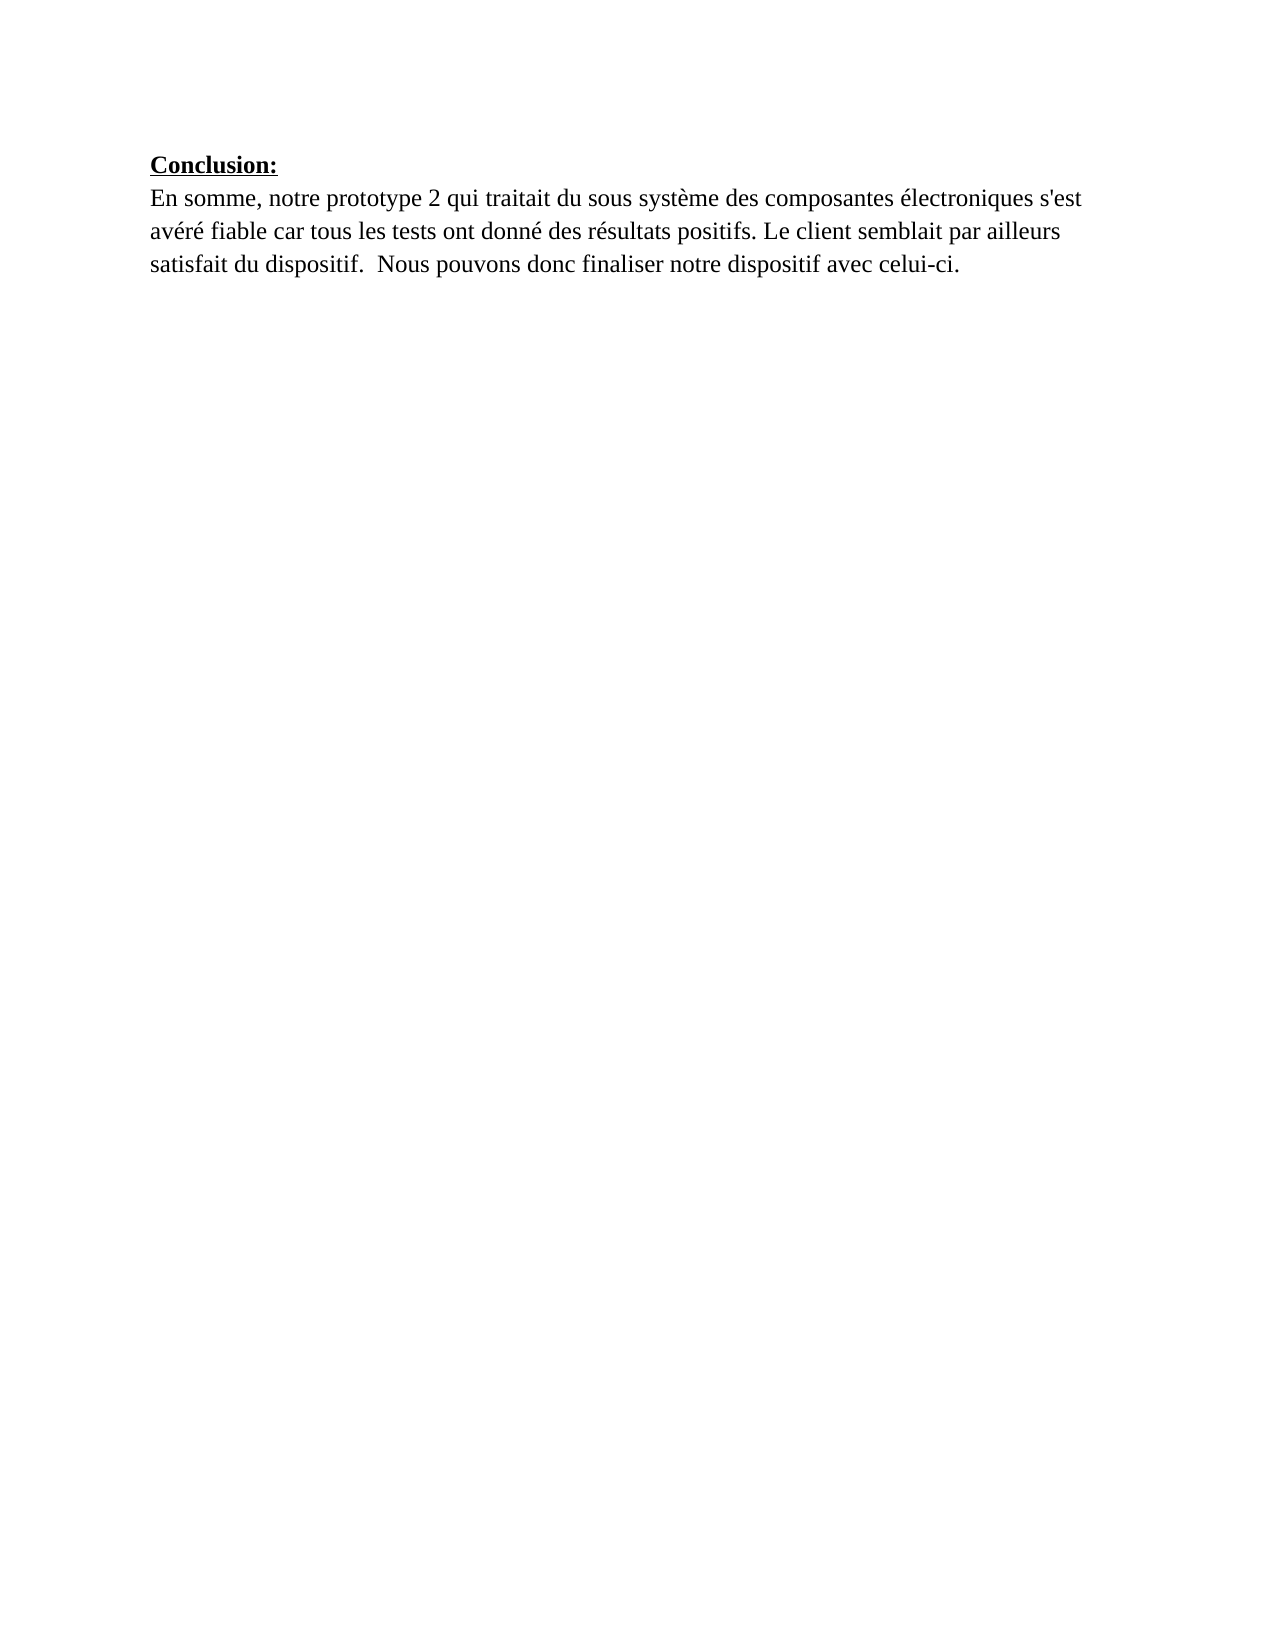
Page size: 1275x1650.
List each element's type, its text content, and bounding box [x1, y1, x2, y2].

text Conclusion: [150, 150, 1125, 179]
text En somme, notre prototype 2 qui traitait du sous système des composantes électroniques s'est avéré fiable car tous les tests ont donné des résultats positifs. Le client semblait par ailleurs satisfait du dispositif. Nous pouvons donc finaliser notre dispositif avec celui-ci. [150, 183, 1125, 278]
